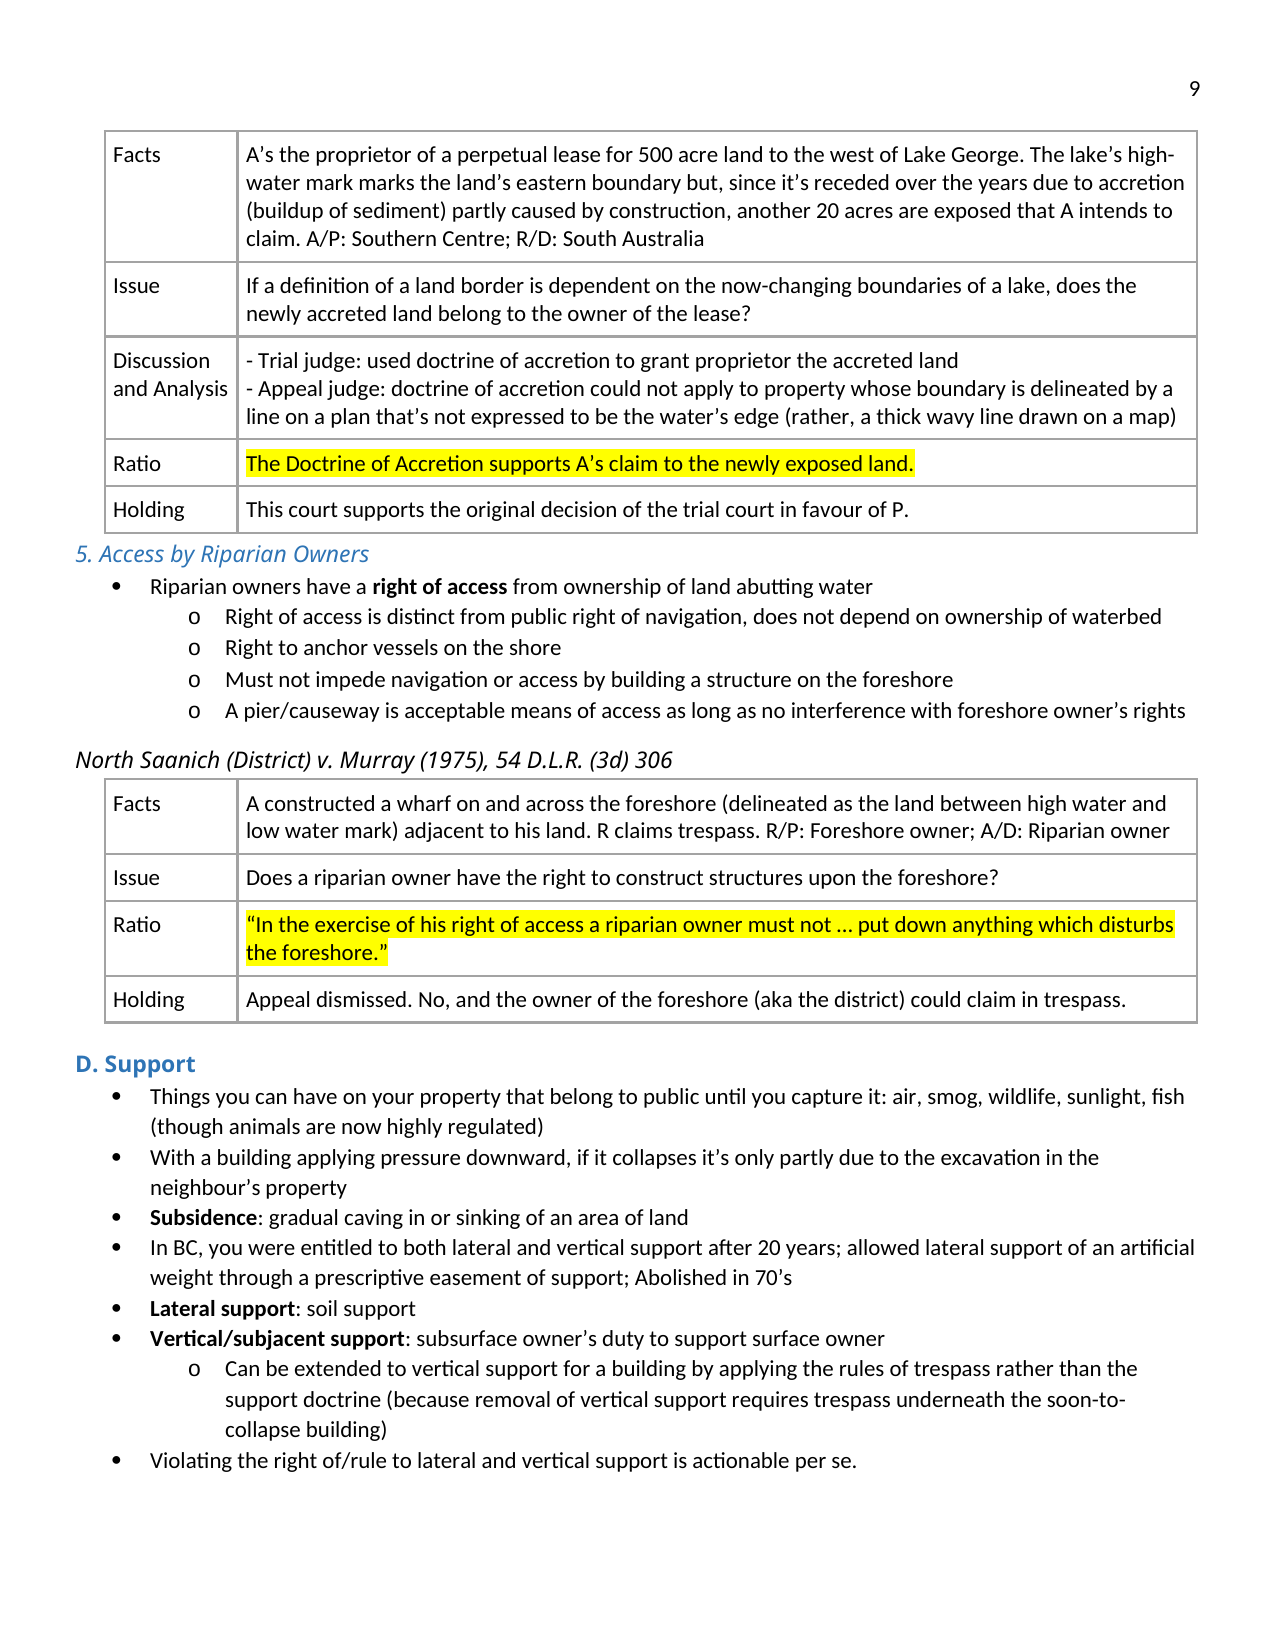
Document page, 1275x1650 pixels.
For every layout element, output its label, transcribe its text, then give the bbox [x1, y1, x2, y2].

table_cell Discussion and Analysis [106, 338, 236, 438]
table_cell Issue [106, 263, 236, 335]
table_cell Does a riparian owner have the right to construct structures upon the foreshore? [239, 855, 1196, 900]
table_header Facts [106, 780, 236, 853]
list Violating the right of/rule to lateral and vertical support is actionable per se. [112, 1446, 1200, 1474]
table_cell If a definition of a land border is dependent on the now-changing boundaries of a lake, does the newly accreted land belong to the owner of the lease? [239, 263, 1196, 335]
table_cell Holding [106, 487, 236, 532]
table_header A constructed a wharf on and across the foreshore (delineated as the land between high water and low water mark) adjacent to his land. R claims trespass. R/P: Foreshore owner; A/D: Riparian owner [239, 780, 1196, 853]
subtitle D. Support [75, 1048, 1200, 1080]
list Right to anchor vessels on the shore [187, 633, 1200, 663]
list Things you can have on your property that belong to public until you capture it: air, smog, wildlife, sunlight, fish (though animals are now highly regulated) [112, 1082, 1200, 1140]
table_cell The Doctrine of Accretion supports A’s claim to the newly exposed land. [239, 440, 1196, 485]
table_cell Ratio [106, 902, 236, 974]
table_cell Appeal dismissed. No, and the owner of the foreshore (aka the district) could claim in trespass. [239, 977, 1196, 1021]
list Lateral support: soil support [112, 1294, 1200, 1322]
table_cell - Trial judge: used doctrine of accretion to grant proprietor the accreted land - Appeal judge: doctrine of accretion could not apply to property whose boundary is delineated by a line on a plan that’s not expressed to be the water’s edge (rather, a thick wavy line drawn on a map) [239, 338, 1196, 438]
list In BC, you were entitled to both lateral and vertical support after 20 years; allowed lateral support of an artificial weight through a prescriptive easement of support; Abolished in 70’s [112, 1233, 1200, 1291]
list Right of access is distinct from public right of navigation, does not depend on ownership of waterbed [187, 602, 1200, 631]
table_cell Issue [106, 855, 236, 900]
subtitle 5. Access by Riparian Owners [75, 538, 1200, 569]
list Riparian owners have a right of access from ownership of land abutting water [112, 572, 1200, 600]
list Can be extended to vertical support for a building by applying the rules of trespass rather than the support doctrine (because removal of vertical support requires trespass underneath the soon-to-collapse building) [187, 1354, 1200, 1444]
table_cell Holding [106, 977, 236, 1021]
table_cell Ratio [106, 440, 236, 485]
subtitle North Saanich (District) v. Murray (1975), 54 D.L.R. (3d) 306 [75, 744, 1200, 776]
list Must not impede navigation or access by building a structure on the foreshore [187, 665, 1200, 694]
list A pier/causeway is acceptable means of access as long as no interference with foreshore owner’s rights [187, 696, 1200, 726]
list With a building applying pressure downward, if it collapses it’s only partly due to the excavation in the neighbour’s property [112, 1143, 1200, 1201]
list Vertical/subjacent support: subsurface owner’s duty to support surface owner [112, 1324, 1200, 1352]
table_header Facts [106, 132, 236, 261]
list Subsidence: gradual caving in or sinking of an area of land [112, 1203, 1200, 1231]
table_header A’s the proprietor of a perpetual lease for 500 acre land to the west of Lake George. The lake’s high-water mark marks the land’s eastern boundary but, since it’s receded over the years due to accretion (buildup of sediment) partly caused by construction, another 20 acres are exposed that A intends to claim. A/P: Southern Centre; R/D: South Australia [239, 132, 1196, 261]
table_cell This court supports the original decision of the trial court in favour of P. [239, 487, 1196, 532]
table_cell “In the exercise of his right of access a riparian owner must not … put down anything which disturbs the foreshore.” [239, 902, 1196, 974]
